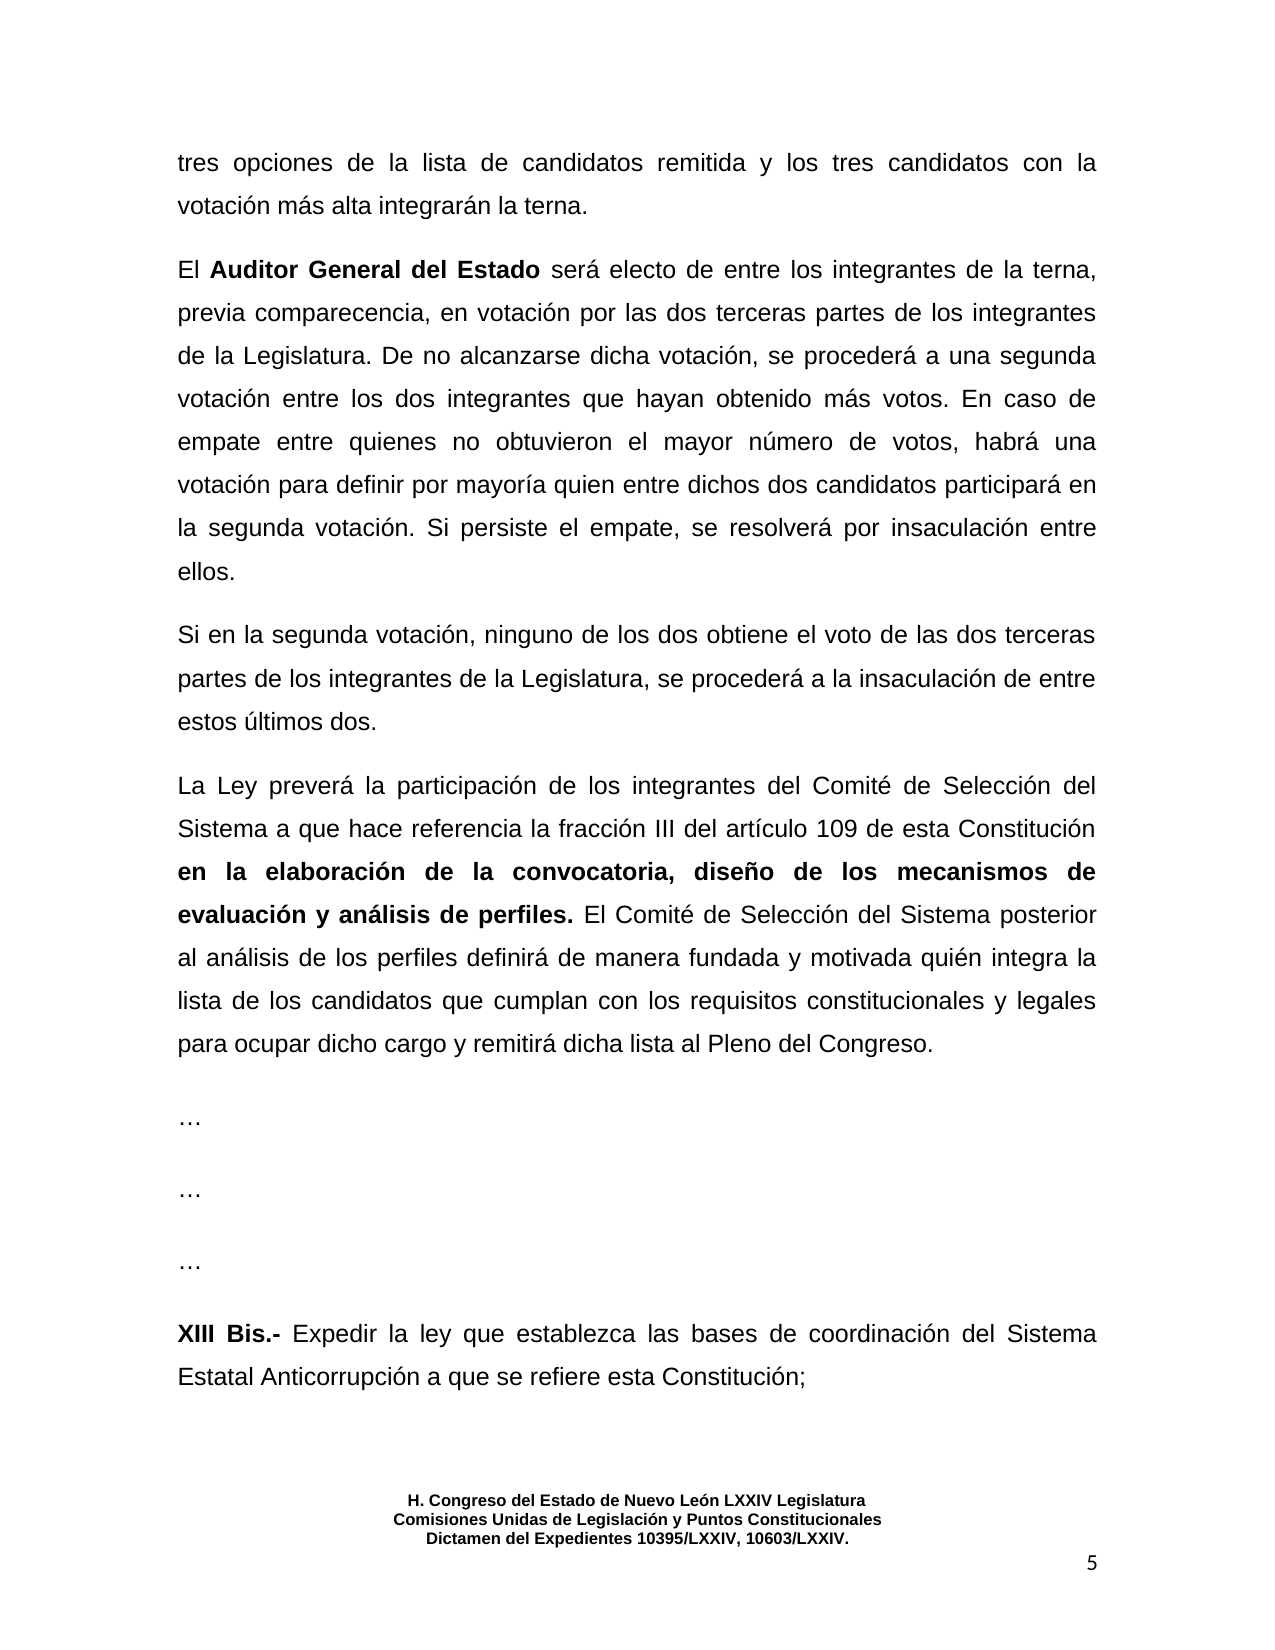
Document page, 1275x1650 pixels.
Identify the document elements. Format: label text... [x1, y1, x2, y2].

text La Ley preverá la participación de los integrantes del Comité de Selección del Sistema a que hace referencia la fracción III del artículo 109 de esta Constitución en la elaboración de la convocatoria, diseño de los mecanismos de evaluación y análisis de perfiles. El Comité de Selección del Sistema posterior al análisis de los perfiles definirá de manera fundada y motivada quién integra la lista de los candidatos que cumplan con los requisitos constitucionales y legales para ocupar dicho cargo y remitirá dicha lista al Pleno del Congreso. [177, 771, 1098, 1058]
text XIII Bis.- Expedir la ley que establezca las bases de coordinación del Sistema Estatal Anticorrupción a que se refiere esta Constitución; [177, 1319, 1098, 1391]
text … [177, 1102, 1098, 1131]
text … [177, 1246, 1098, 1275]
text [177, 148, 1098, 219]
text El Auditor General del Estado será electo de entre los integrantes de la terna, previa comparecencia, en votación por las dos terceras partes de los integrantes de la Legislatura. De no alcanzarse dicha votación, se procederá a una segunda votación entre los dos integrantes que hayan obtenido más votos. En caso de empate entre quienes no obtuvieron el mayor número de votos, habrá una votación para definir por mayoría quien entre dichos dos candidatos participará en la segunda votación. Si persiste el empate, se resolverá por insaculación entre ellos. [177, 255, 1098, 585]
text Si en la segunda votación, ninguno de los dos obtiene el voto de las dos terceras partes de los integrantes de la Legislatura, se procederá a la insaculación de entre estos últimos dos. [177, 621, 1098, 736]
text … [177, 1174, 1098, 1203]
